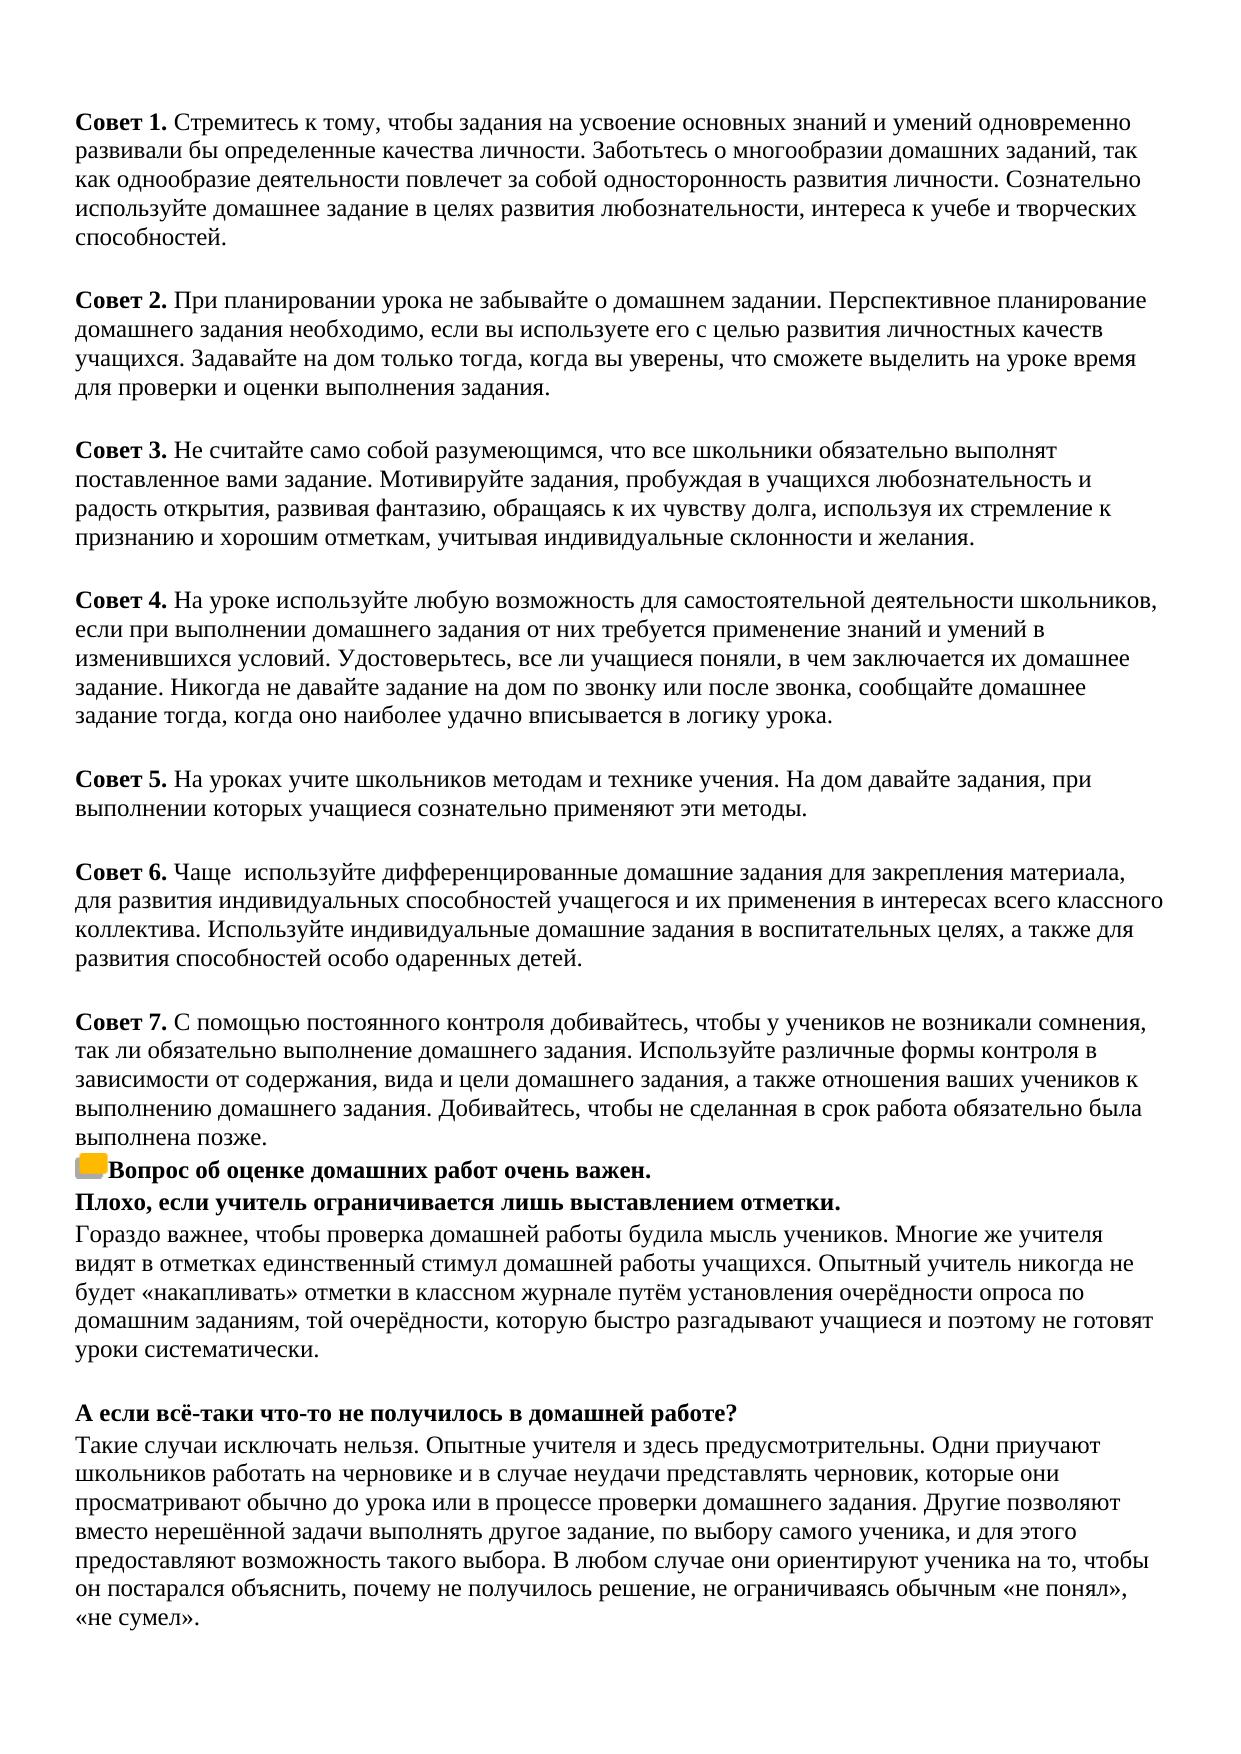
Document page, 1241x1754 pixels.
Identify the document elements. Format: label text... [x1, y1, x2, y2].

text Совет 7. С помощью постоянного контроля добивайтесь, чтобы у учеников не возникали сомнения, так ли обязательно выполнение домашнего задания. Используйте различные формы контроля в зависимости от содержания, вида и цели домашнего задания, а также отношения ваших учеников к выполнению домашнего задания. Добивайтесь, чтобы не сделанная в срок работа обязательно была выполнена позже. [75, 1007, 1165, 1151]
text Совет 1. Стремитесь к тому, чтобы задания на усвоение основных знаний и умений одновременно развивали бы определенные качества личности. Заботьтесь о многообразии домашних заданий, так как однообразие деятельности повлечет за собой односторонность развития личности. Сознательно используйте домашнее задание в целях развития любознательности, интереса к учебе и творческих способностей. [75, 107, 1165, 251]
text Совет 3. Не считайте само собой разумеющимся, что все школьники обязательно выполнят поставленное вами задание. Мотивируйте задания, пробуждая в учащихся любознательность и радость открытия, развивая фантазию, обращаясь к их чувству долга, используя их стремление к признанию и хорошим отметкам, учитывая индивидуальные склонности и желания. [75, 436, 1165, 551]
text Совет 5. На уроках учите школьников методам и технике учения. На дом давайте задания, при выполнении которых учащиеся сознательно применяют эти методы. [75, 764, 1165, 822]
text Совет 6. Чаще используйте дифференцированные домашние задания для закрепления материала, для развития индивидуальных способностей учащегося и их применения в интересах всего классного коллектива. Используйте индивидуальные домашние задания в воспитательных целях, а также для развития способностей особо одаренных детей. [75, 857, 1165, 972]
picture [75, 1153, 108, 1179]
text Такие случаи исключать нельзя. Опытные учителя и здесь предусмотрительны. Одни приучают школьников работать на черновике и в случае неудачи представлять черновик, которые они просматривают обычно до урока или в процессе проверки домашнего задания. Другие позволяют вместо нерешённой задачи выполнять другое задание, по выбору самого ученика, и для этого предоставляют возможность такого выбора. В любом случае они ориентируют ученика на то, чтобы он постарался объяснить, почему не получилось решение, не ограничиваясь обычным «не понял», «не сумел». [75, 1430, 1165, 1631]
text Вопрос об оценке домашних работ очень важен. [75, 1154, 1165, 1184]
text Совет 4. На уроке используйте любую возможность для самостоятельной деятельности школьников, если при выполнении домашнего задания от них требуется применение знаний и умений в изменившихся условий. Удостоверьтесь, все ли учащиеся поняли, в чем заключается их домашнее задание. Никогда не давайте задание на дом по звонку или после звонка, сообщайте домашнее задание тогда, когда оно наиболее удачно вписывается в логику урока. [75, 586, 1165, 729]
text Совет 2. При планировании урока не забывайте о домашнем задании. Перспективное планирование домашнего задания необходимо, если вы используете его с целью развития личностных качеств учащихся. Задавайте на дом только тогда, когда вы уверены, что сможете выделить на уроке время для проверки и оценки выполнения задания. [75, 286, 1165, 401]
text Гораздо важнее, чтобы проверка домашней работы будила мысль учеников. Многие же учителя видят в отметках единственный стимул домашней работы учащихся. Опытный учитель никогда не будет «накапливать» отметки в классном журнале путём установления очерёдности опроса по домашним заданиям, той очерёдности, которую быстро разгадывают учащиеся и поэтому не готовят уроки систематически. [75, 1219, 1165, 1363]
text А если всё-таки что-то не получилось в домашней работе? [75, 1398, 1165, 1427]
text Плохо, если учитель ограничивается лишь выставлением отметки. [75, 1187, 1165, 1216]
